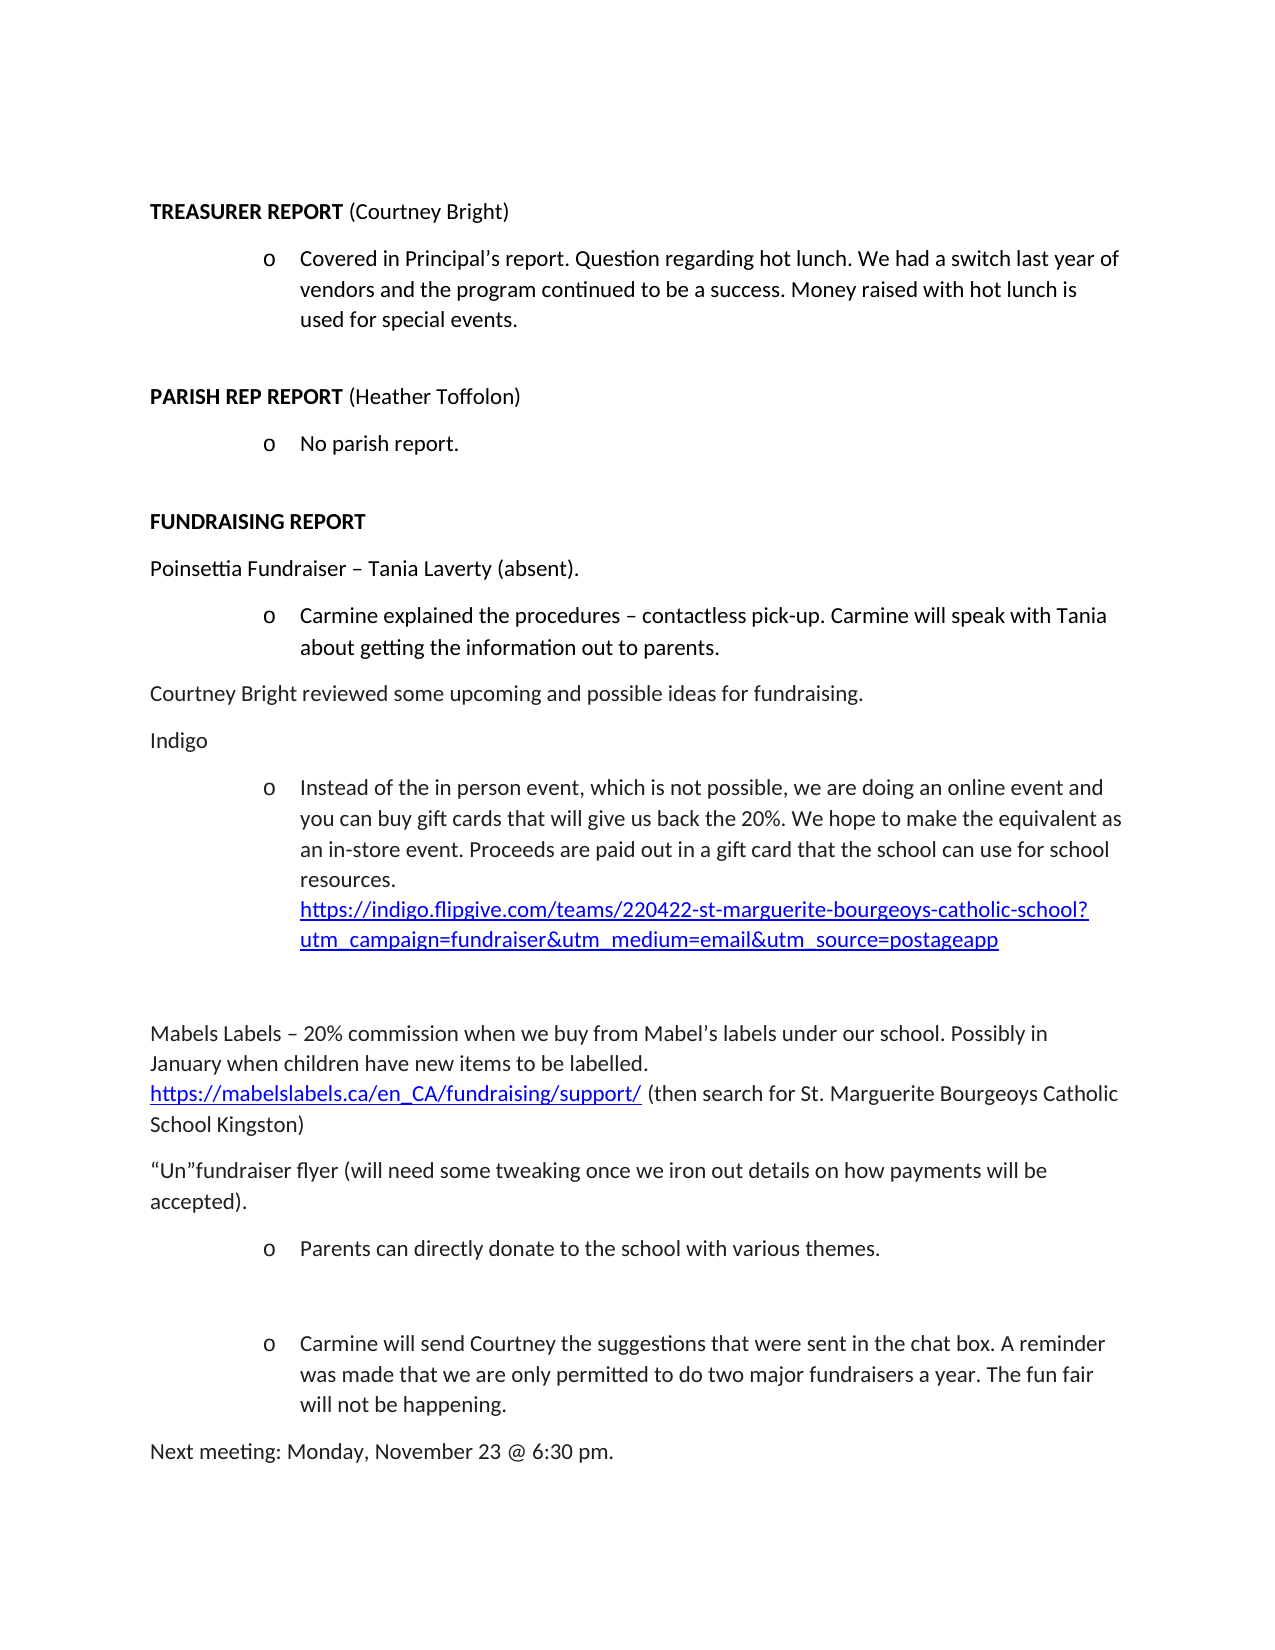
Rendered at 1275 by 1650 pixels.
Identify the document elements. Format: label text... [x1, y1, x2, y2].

list No parish report. [262, 429, 1125, 489]
list Carmine will send Courtney the suggestions that were sent in the chat box. A reminder was made that we are only permitted to do two major fundraisers a year. The fun fair will not be happening. [262, 1329, 1125, 1418]
text FUNDRAISING REPORT [150, 507, 1125, 536]
text Courtney Bright reviewed some upcoming and possible ideas for fundraising. [150, 679, 1125, 707]
list Parents can directly donate to the school with various themes. [262, 1234, 1125, 1263]
list Instead of the in person event, which is not possible, we are doing an online event and you can buy gift cards that will give us back the 20%. We hope to make the equivalent as an in-store event. Proceeds are paid out in a gift card that the school can use for school resources. https://indigo.flipgive.com/teams/220422-st-marguerite-bourgeoys-catholic-school?utm_campaign=fundraiser&utm_medium=email&utm_source=postageapp [262, 773, 1125, 953]
list Covered in Principal’s report. Question regarding hot lunch. We had a switch last year of vendors and the program continued to be a success. Money raised with hot lunch is used for special events. [262, 244, 1125, 333]
text Poinsettia Fundraiser – Tania Laverty (absent). [150, 554, 1125, 582]
list Carmine explained the procedures – contactless pick-up. Carmine will speak with Tania about getting the information out to parents. [262, 601, 1125, 661]
text Next meeting: Monday, November 23 @ 6:30 pm. [150, 1437, 1125, 1465]
text TREASURER REPORT (Courtney Bright) [150, 197, 1125, 225]
text “Un”fundraiser flyer (will need some tweaking once we iron out details on how payments will be accepted). [150, 1157, 1125, 1215]
text Indigo [150, 726, 1125, 754]
text Mabels Labels – 20% commission when we buy from Mabel’s labels under our school. Possibly in January when children have new items to be labelled. https://mabelslabels.ca/en_CA/fundraising/support/ (then search for St. Marguerite Bourgeoys Catholic School Kingston) [150, 1019, 1125, 1138]
text PARISH REP REPORT (Heather Toffolon) [150, 352, 1125, 410]
